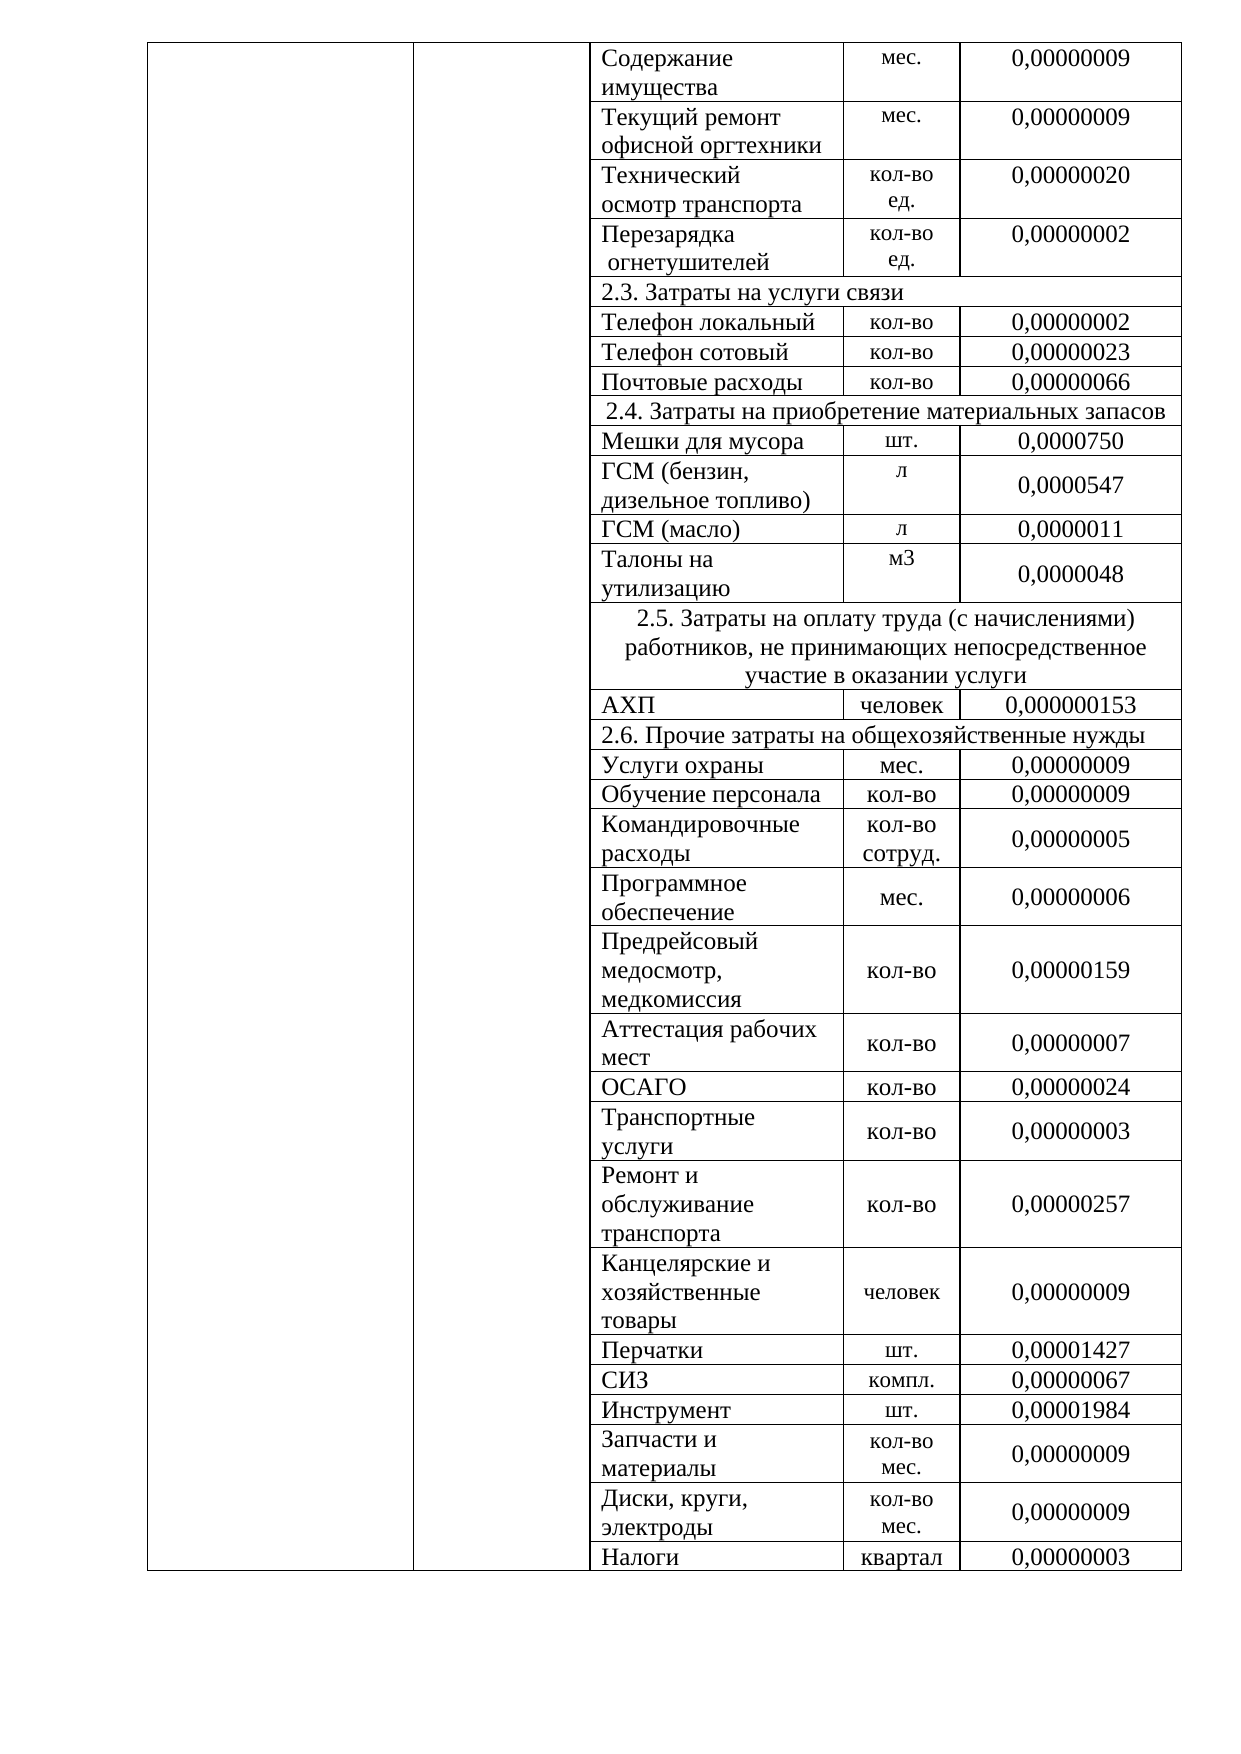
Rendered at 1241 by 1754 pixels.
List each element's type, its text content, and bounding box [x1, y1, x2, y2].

table_cell Командировочные расходы [591, 809, 843, 867]
table_cell 0,00000003 [961, 1542, 1181, 1570]
table_cell Программное обеспечение [591, 868, 843, 925]
table_cell 0,00000002 [961, 219, 1181, 276]
table_cell мес. [844, 868, 959, 925]
table_cell Канцелярские и хозяйственные товары [591, 1248, 843, 1334]
table_cell 0,00001984 [961, 1395, 1181, 1423]
table_cell 0,00000257 [961, 1161, 1181, 1247]
table_cell квартал [844, 1542, 959, 1570]
table_cell СИЗ [591, 1365, 843, 1394]
table_cell 0,00000002 [961, 307, 1181, 336]
table_cell 0,00000009 [961, 1425, 1181, 1482]
table_cell человек [844, 690, 959, 719]
table_cell Диски, круги, электроды [591, 1483, 843, 1541]
table_cell ГСМ (бензин, дизельное топливо) [591, 456, 843, 513]
table_cell ОСАГО [591, 1072, 843, 1101]
table_cell Содержание имущества [591, 43, 843, 101]
table_cell Технический осмотр транспорта [591, 160, 843, 218]
table_cell Телефон сотовый [591, 337, 843, 366]
table_cell мес. [844, 102, 959, 159]
table_cell 0,00000009 [961, 43, 1181, 101]
table_cell шт. [844, 1395, 959, 1423]
table_cell человек [844, 1248, 959, 1334]
table_cell 0,0000011 [961, 515, 1181, 543]
table_cell шт. [844, 1335, 959, 1364]
table_cell мес. [844, 750, 959, 778]
table_cell кол-во мес. [844, 1425, 959, 1482]
table_cell 0,00000009 [961, 1248, 1181, 1334]
table_cell 0,0000048 [961, 544, 1181, 602]
table_cell 0,00000006 [961, 868, 1181, 925]
table_cell м3 [844, 544, 959, 602]
table_cell 0,00000067 [961, 1365, 1181, 1394]
table_cell кол-во [844, 1072, 959, 1101]
table_cell 0,00000003 [961, 1102, 1181, 1159]
table_cell 0,00000009 [961, 750, 1181, 778]
table_cell компл. [844, 1365, 959, 1394]
table_cell 2.4. Затраты на приобретение материальных запасов [591, 396, 1181, 425]
table_cell Налоги [591, 1542, 843, 1570]
table_cell кол-во [844, 780, 959, 808]
table_cell 0,00000007 [961, 1014, 1181, 1071]
table_cell мес. [844, 43, 959, 101]
table_cell кол-во [844, 307, 959, 336]
table_cell Текущий ремонт офисной оргтехники [591, 102, 843, 159]
table_cell кол-во мес. [844, 1483, 959, 1541]
table_cell Услуги охраны [591, 750, 843, 778]
table_cell л [844, 456, 959, 513]
table_cell 0,00000009 [961, 780, 1181, 808]
table_cell Мешки для мусора [591, 426, 843, 455]
table_cell кол-во [844, 1014, 959, 1071]
table_cell 0,00000020 [961, 160, 1181, 218]
table_cell Транспортные услуги [591, 1102, 843, 1159]
table_cell кол-во [844, 1161, 959, 1247]
table_cell Аттестация рабочих мест [591, 1014, 843, 1071]
table_cell 0,00001427 [961, 1335, 1181, 1364]
table_cell 2.3. Затраты на услуги связи [591, 277, 1181, 306]
table_cell Запчасти и материалы [591, 1425, 843, 1482]
table_cell 0,000000153 [961, 690, 1181, 719]
table_cell 2.6. Прочие затраты на общехозяйственные нужды [591, 720, 1181, 749]
table_cell кол-во [844, 1102, 959, 1159]
table_cell 2.5. Затраты на оплату труда (с начислениями) работников, не принимающих непосредственное участие в оказании услуги [591, 603, 1181, 689]
table_cell Инструмент [591, 1395, 843, 1423]
table_cell 0,00000066 [961, 367, 1181, 395]
table_cell шт. [844, 426, 959, 455]
table_cell 0,0000750 [961, 426, 1181, 455]
table_cell 0,0000547 [961, 456, 1181, 513]
table_cell Обучение персонала [591, 780, 843, 808]
table_cell АХП [591, 690, 843, 719]
table_cell Телефон локальный [591, 307, 843, 336]
table_cell 0,00000009 [961, 1483, 1181, 1541]
table_cell Перезарядка огнетушителей [591, 219, 843, 276]
table_cell Перчатки [591, 1335, 843, 1364]
table_cell 0,00000024 [961, 1072, 1181, 1101]
table_cell кол-во ед. [844, 160, 959, 218]
table_cell 0,00000005 [961, 809, 1181, 867]
table_cell л [844, 515, 959, 543]
table_cell кол-во ед. [844, 219, 959, 276]
table_cell 0,00000023 [961, 337, 1181, 366]
table_cell Ремонт и обслуживание транспорта [591, 1161, 843, 1247]
table_cell Предрейсовый медосмотр, медкомиссия [591, 926, 843, 1013]
table_cell кол-во [844, 926, 959, 1013]
table_cell ГСМ (масло) [591, 515, 843, 543]
table_cell кол-во [844, 337, 959, 366]
table_cell кол-во сотруд. [844, 809, 959, 867]
table_cell Талоны на утилизацию [591, 544, 843, 602]
table_cell 0,00000159 [961, 926, 1181, 1013]
table_cell 0,00000009 [961, 102, 1181, 159]
table_cell кол-во [844, 367, 959, 395]
table_cell Почтовые расходы [591, 367, 843, 395]
